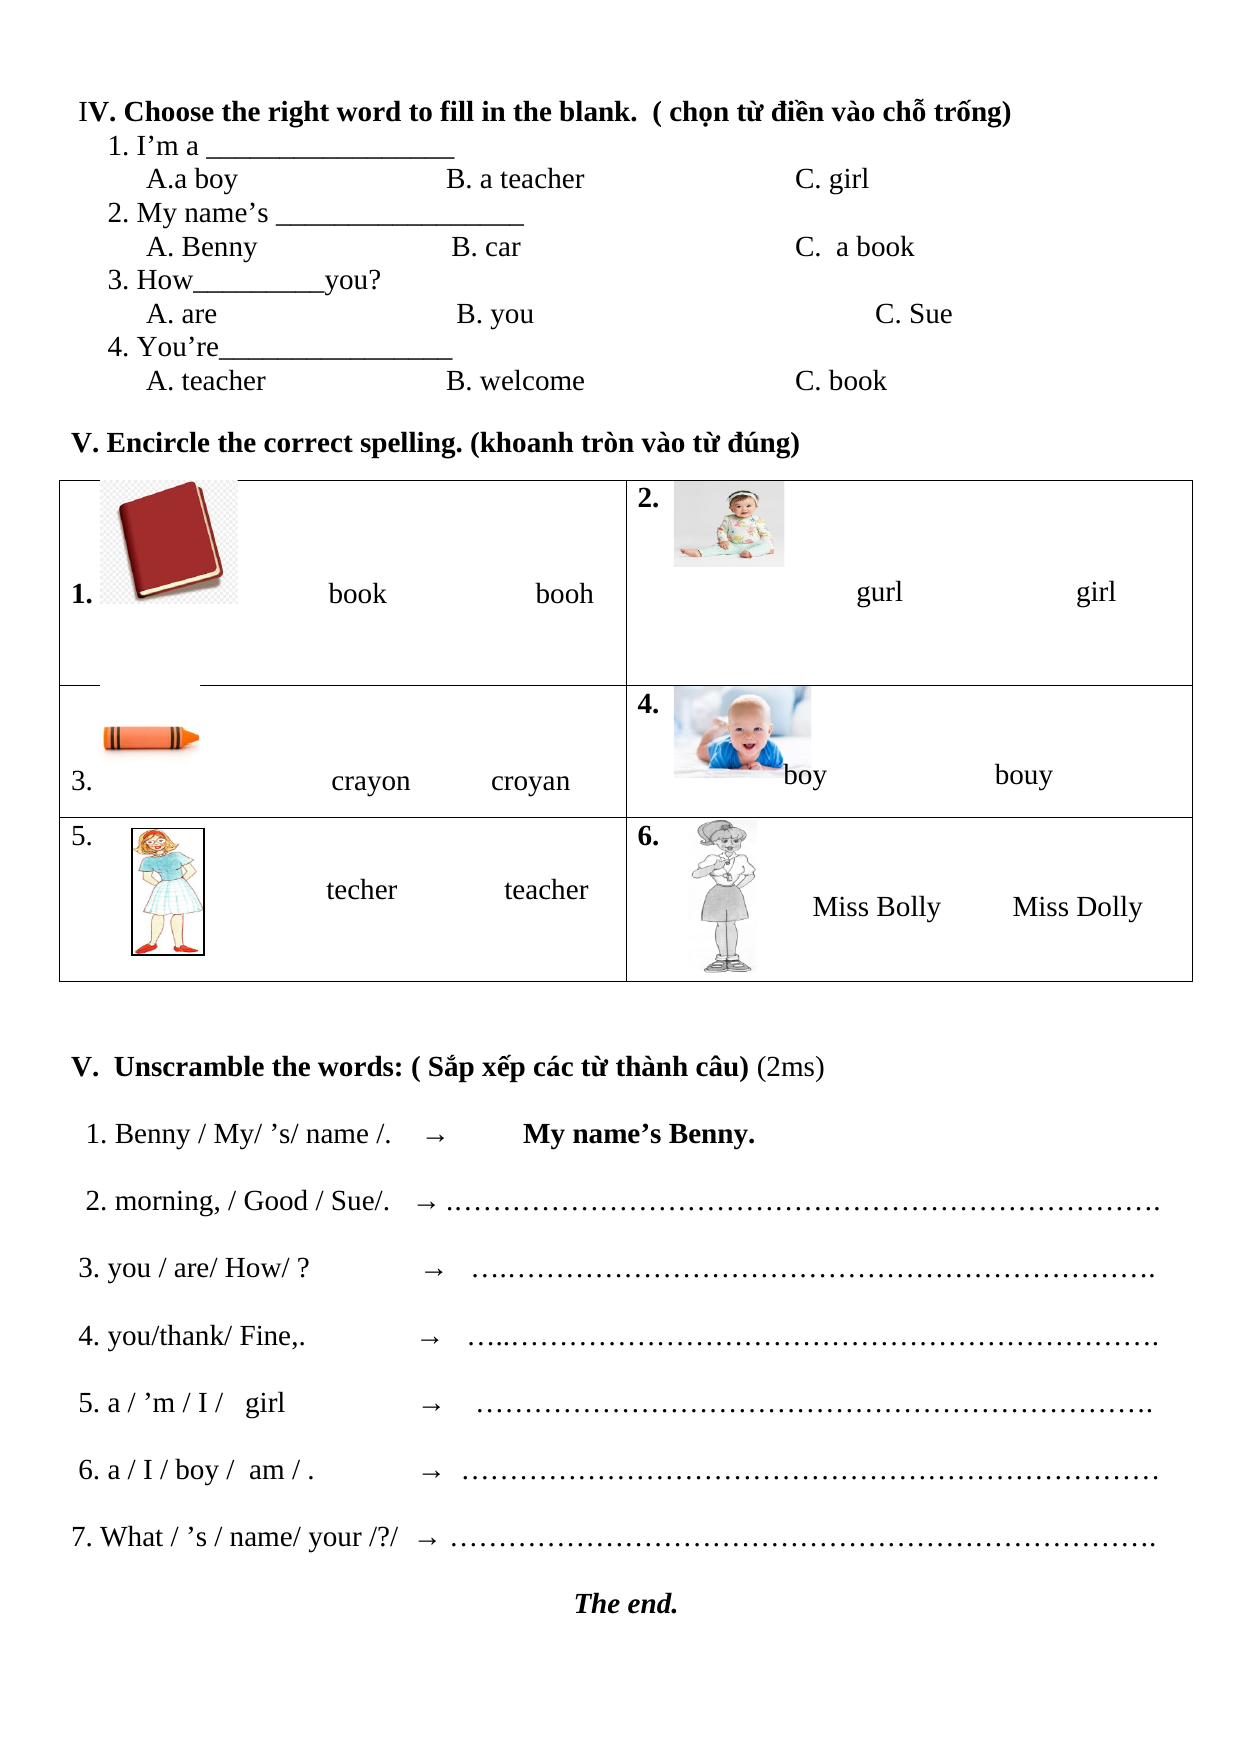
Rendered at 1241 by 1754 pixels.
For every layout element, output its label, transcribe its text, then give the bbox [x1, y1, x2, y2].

text 6. a / I / boy / am / . → ……………………………………………………………… [71, 1452, 1181, 1485]
text 5. a / ’m / I / girl → ……………………………………………………………. [71, 1385, 1181, 1418]
table_header 2. gurl girl [627, 481, 1192, 685]
table_cell 4. boy bouy [627, 686, 1192, 817]
table_header 1. book booh [60, 481, 626, 685]
text V. Encircle the correct spelling. (khoanh tròn vào từ đúng) [71, 425, 1181, 459]
text 4. you/thank/ Fine,. → …..…………………………………………………………. [71, 1318, 1181, 1351]
text 1. I’m a _________________ [71, 128, 1181, 162]
picture [133, 829, 203, 954]
text 3. you / are/ How/ ? → ….…………………………………………………………. [71, 1251, 1181, 1284]
text 4. You’re________________ [71, 329, 1181, 363]
table_cell 3. crayon croyan [60, 686, 626, 817]
text A. Benny B. car C. a book [71, 229, 1181, 262]
text A. are B. you C. Sue [71, 296, 1181, 329]
text V. Unscramble the words: ( Sắp xếp các từ thành câu) (2ms) [71, 1049, 1181, 1083]
text 1. Benny / My/ ’s/ name /. → My name’s Benny. [71, 1116, 1181, 1150]
text A. teacher B. welcome C. book [71, 363, 1181, 396]
text 2. morning, / Good / Sue/. → .………………………………………………………………. [71, 1183, 1181, 1217]
text A.a boy B. a teacher C. girl [71, 162, 1181, 195]
picture [100, 480, 238, 604]
text 2. My name’s _________________ [71, 195, 1181, 229]
text 3. How_________you? [71, 262, 1181, 296]
table_cell 6. Miss Bolly Miss Dolly [627, 818, 1192, 981]
text IV. Choose the right word to fill in the blank. ( chọn từ điền vào chỗ trống) [71, 94, 1181, 128]
picture [100, 685, 200, 790]
table_cell 5. techer teacher [60, 818, 626, 981]
text The end. [71, 1586, 1181, 1619]
text 7. What / ’s / name/ your /?/ → ………………………………………………………………. [71, 1519, 1181, 1552]
